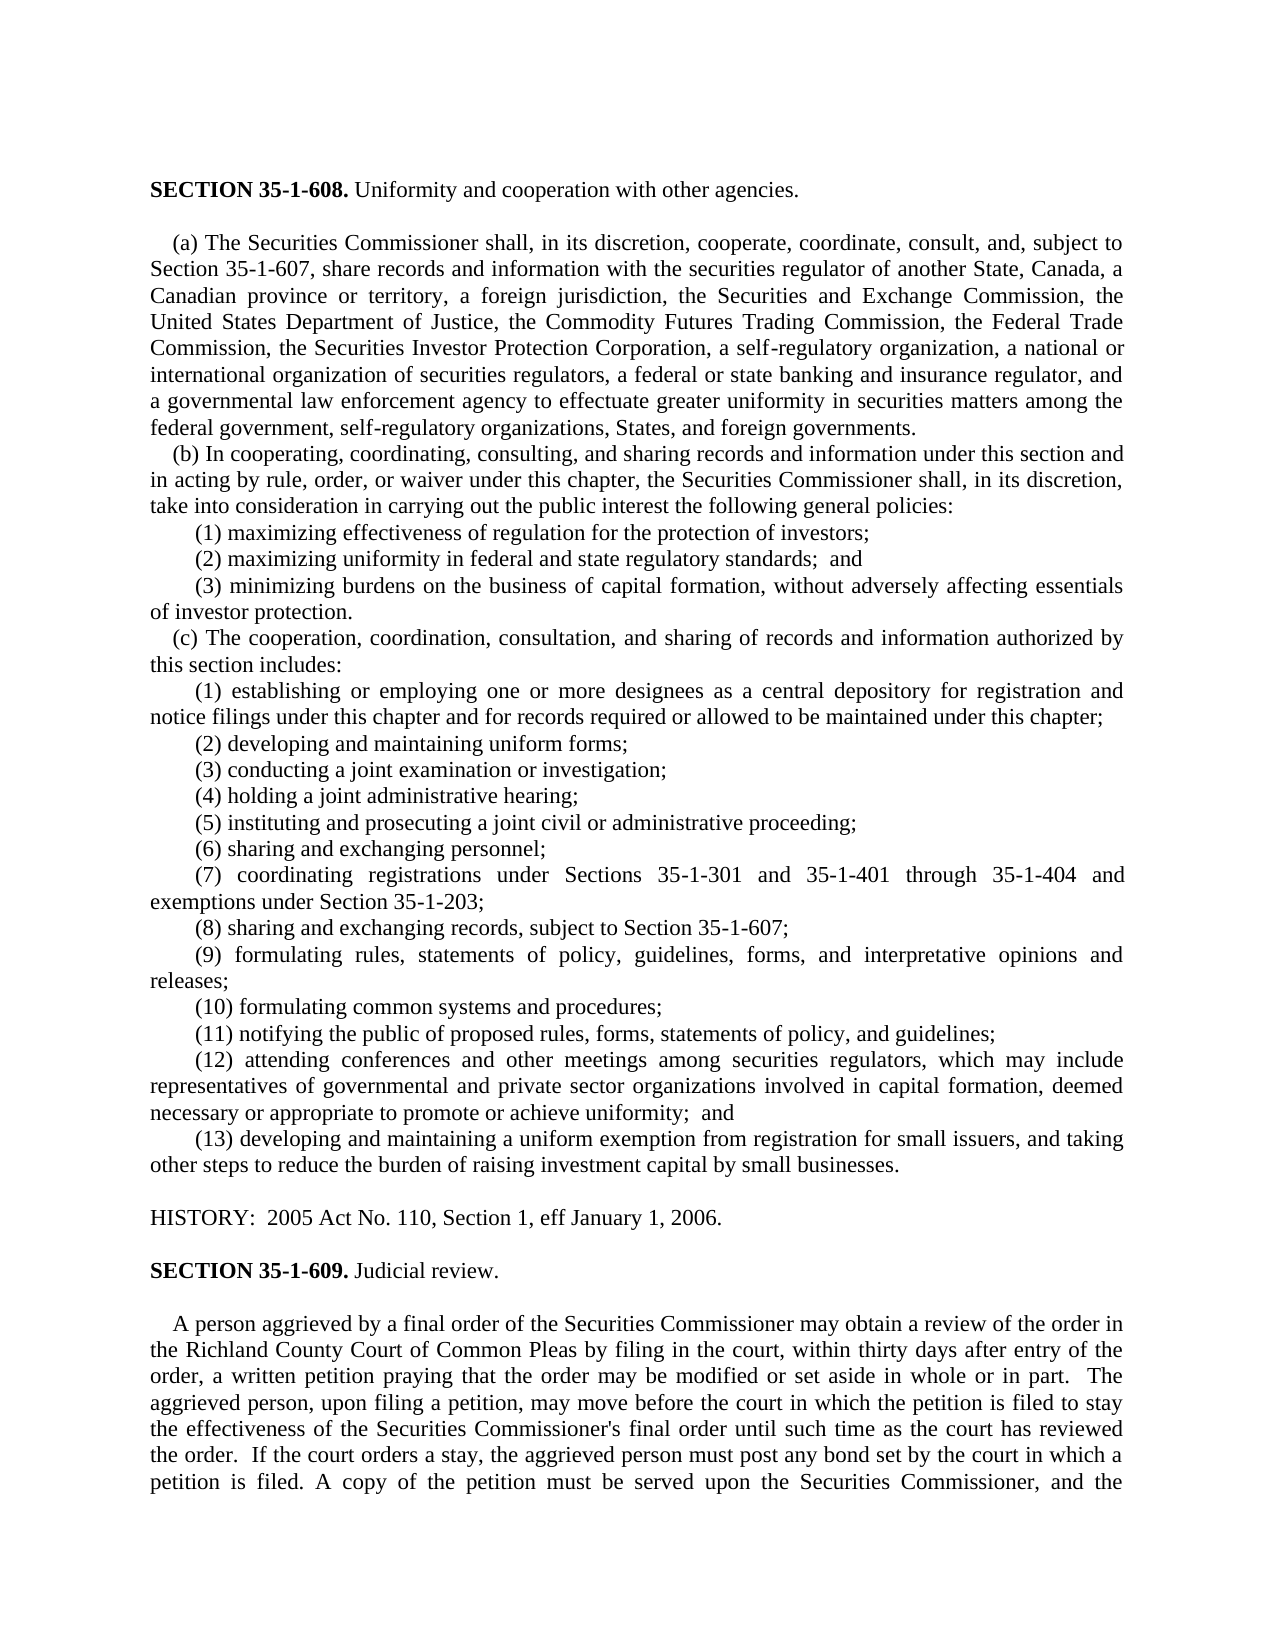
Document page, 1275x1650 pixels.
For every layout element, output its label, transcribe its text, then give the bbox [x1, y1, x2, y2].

text (9) formulating rules, statements of policy, guidelines, forms, and interpretative opinions and releases; [150, 941, 1125, 993]
text (5) instituting and prosecuting a joint civil or administrative proceeding; [150, 809, 1125, 835]
text (2) developing and maintaining uniform forms; [150, 730, 1125, 756]
text (11) notifying the public of proposed rules, forms, statements of policy, and guidelines; [150, 1020, 1125, 1046]
text (10) formulating common systems and procedures; [150, 993, 1125, 1020]
text (3) minimizing burdens on the business of capital formation, without adversely affecting essentials of investor protection. [150, 572, 1125, 624]
text (2) maximizing uniformity in federal and state regulatory standards; and [150, 545, 1125, 572]
text (7) coordinating registrations under Sections 35-1-301 and 35-1-401 through 35-1-404 and exemptions under Section 35-1-203; [150, 862, 1125, 914]
text (b) In cooperating, coordinating, consulting, and sharing records and information under this section and in acting by rule, order, or waiver under this chapter, the Securities Commissioner shall, in its discretion, take into consideration in carrying out the public interest the following general policies: [150, 440, 1125, 519]
text (12) attending conferences and other meetings among securities regulators, which may include representatives of governmental and private sector organizations involved in capital formation, deemed necessary or appropriate to promote or achieve uniformity; and [150, 1046, 1125, 1125]
text (3) conducting a joint examination or investigation; [150, 756, 1125, 782]
text (a) The Securities Commissioner shall, in its discretion, cooperate, coordinate, consult, and, subject to Section 35-1-607, share records and information with the securities regulator of another State, Canada, a Canadian province or territory, a foreign jurisdiction, the Securities and Exchange Commission, the United States Department of Justice, the Commodity Futures Trading Commission, the Federal Trade Commission, the Securities Investor Protection Corporation, a self-regulatory organization, a national or international organization of securities regulators, a federal or state banking and insurance regulator, and a governmental law enforcement agency to effectuate greater uniformity in securities matters among the federal government, self-regulatory organizations, States, and foreign governments. [150, 229, 1125, 440]
text (6) sharing and exchanging personnel; [150, 835, 1125, 862]
text SECTION 35-1-609. Judicial review. [150, 1257, 1125, 1283]
text (1) maximizing effectiveness of regulation for the protection of investors; [150, 519, 1125, 545]
text HISTORY: 2005 Act No. 110, Section 1, eff January 1, 2006. [150, 1204, 1125, 1231]
text SECTION 35-1-608. Uniformity and cooperation with other agencies. [150, 176, 1125, 203]
text (13) developing and maintaining a uniform exemption from registration for small issuers, and taking other steps to reduce the burden of raising investment capital by small businesses. [150, 1125, 1125, 1178]
text (8) sharing and exchanging records, subject to Section 35-1-607; [150, 914, 1125, 941]
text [150, 1309, 1125, 1494]
text (1) establishing or employing one or more designees as a central depository for registration and notice filings under this chapter and for records required or allowed to be maintained under this chapter; [150, 677, 1125, 730]
text (4) holding a joint administrative hearing; [150, 782, 1125, 809]
text (c) The cooperation, coordination, consultation, and sharing of records and information authorized by this section includes: [150, 624, 1125, 677]
